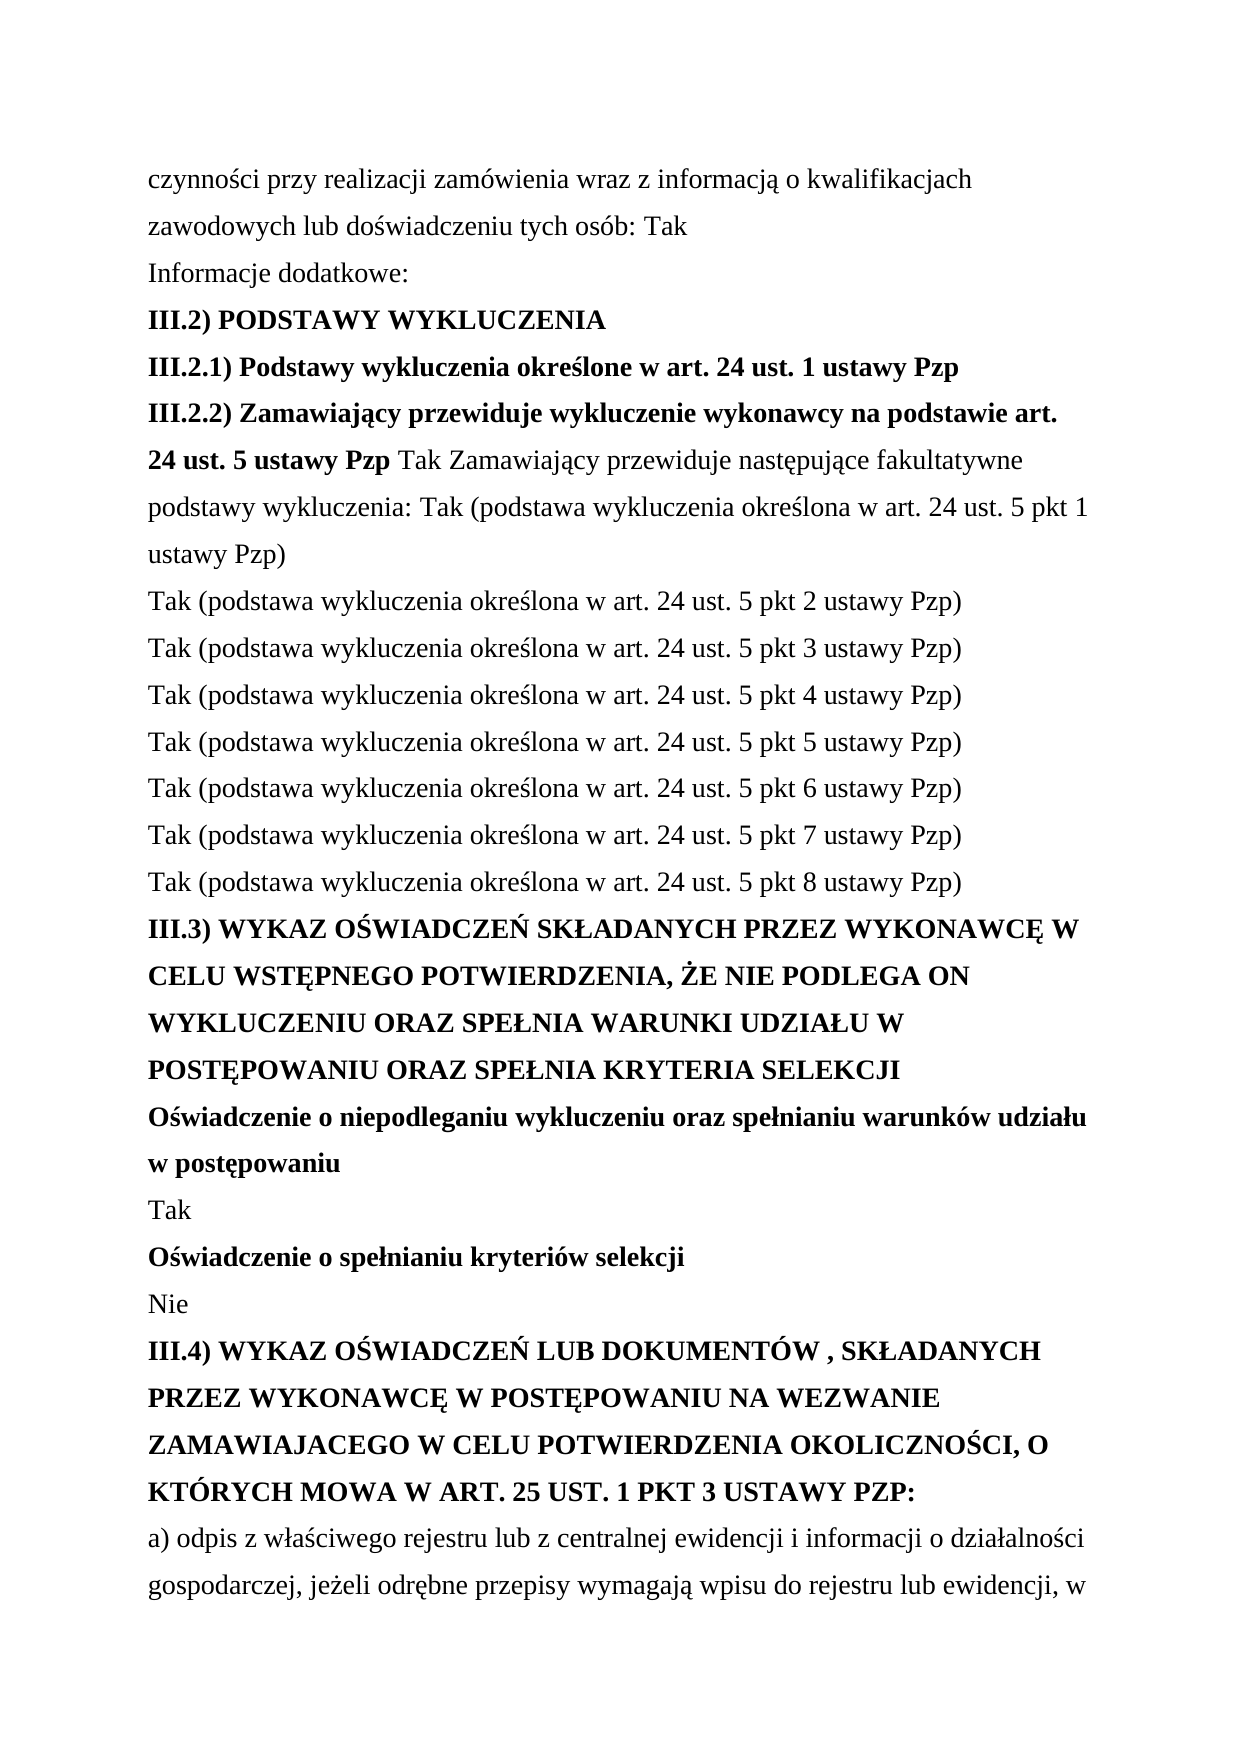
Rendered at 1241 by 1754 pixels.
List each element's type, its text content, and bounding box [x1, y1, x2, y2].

text III.4) WYKAZ OŚWIADCZEŃ LUB DOKUMENTÓW , SKŁADANYCH PRZEZ WYKONAWCĘ W POSTĘPOWANIU NA WEZWANIE ZAMAWIAJACEGO W CELU POTWIERDZENIA OKOLICZNOŚCI, O KTÓRYCH MOWA W ART. 25 UST. 1 PKT 3 USTAWY PZP: [148, 1319, 1093, 1507]
text III.2) PODSTAWY WYKLUCZENIA [148, 288, 1093, 335]
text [148, 148, 1093, 288]
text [148, 1507, 1093, 1601]
text III.3) WYKAZ OŚWIADCZEŃ SKŁADANYCH PRZEZ WYKONAWCĘ W CELU WSTĘPNEGO POTWIERDZENIA, ŻE NIE PODLEGA ON WYKLUCZENIU ORAZ SPEŁNIA WARUNKI UDZIAŁU W POSTĘPOWANIU ORAZ SPEŁNIA KRYTERIA SELEKCJI [148, 898, 1093, 1085]
text III.2.1) Podstawy wykluczenia określone w art. 24 ust. 1 ustawy Pzp III.2.2) Zamawiający przewiduje wykluczenie wykonawcy na podstawie art. 24 ust. 5 ustawy Pzp Tak Zamawiający przewiduje następujące fakultatywne podstawy wykluczenia: Tak (podstawa wykluczenia określona w art. 24 ust. 5 pkt 1 ustawy Pzp) Tak (podstawa wykluczenia określona w art. 24 ust. 5 pkt 2 ustawy Pzp) Tak (podstawa wykluczenia określona w art. 24 ust. 5 pkt 3 ustawy Pzp) Tak (podstawa wykluczenia określona w art. 24 ust. 5 pkt 4 ustawy Pzp) Tak (podstawa wykluczenia określona w art. 24 ust. 5 pkt 5 ustawy Pzp) Tak (podstawa wykluczenia określona w art. 24 ust. 5 pkt 6 ustawy Pzp) Tak (podstawa wykluczenia określona w art. 24 ust. 5 pkt 7 ustawy Pzp) Tak (podstawa wykluczenia określona w art. 24 ust. 5 pkt 8 ustawy Pzp) [148, 335, 1093, 898]
text Oświadczenie o niepodleganiu wykluczeniu oraz spełnianiu warunków udziału w postępowaniu Tak Oświadczenie o spełnianiu kryteriów selekcji Nie [148, 1085, 1093, 1319]
